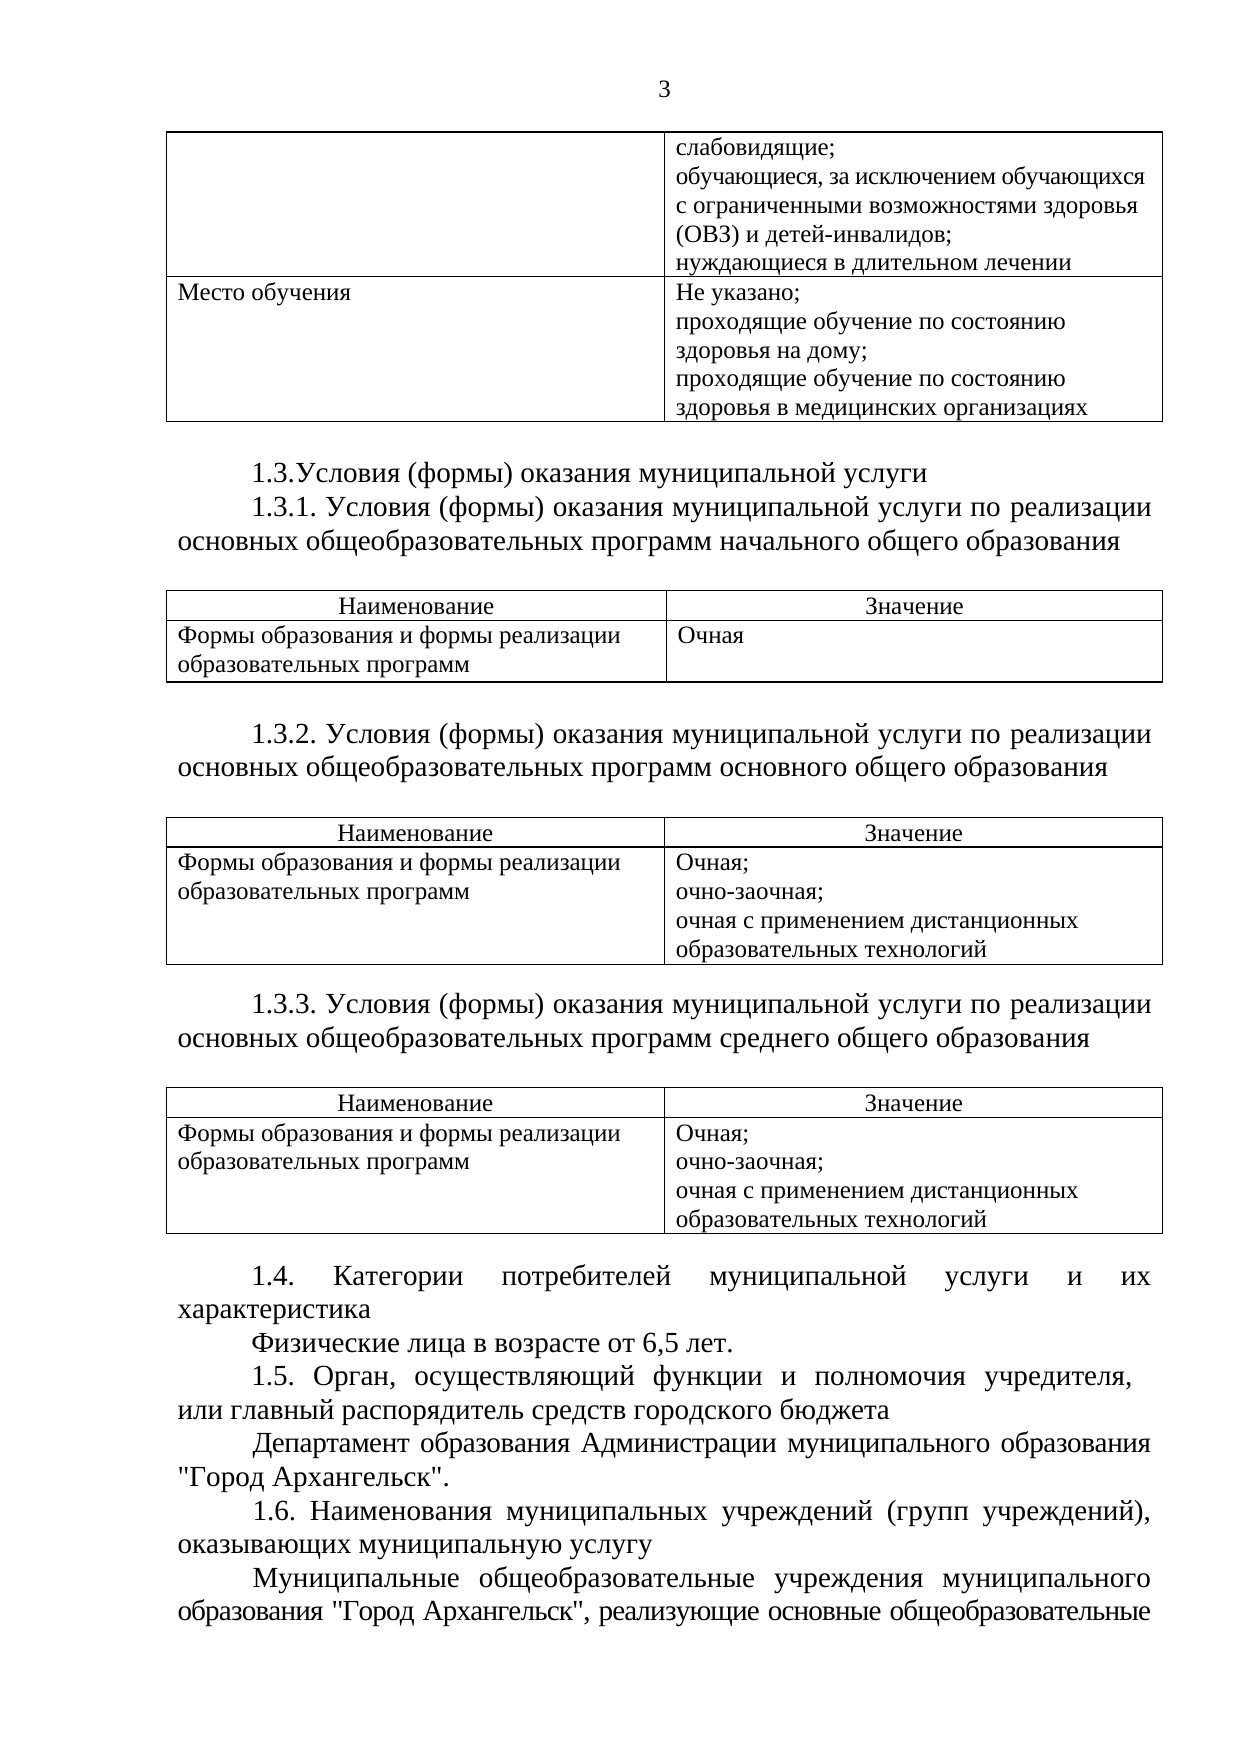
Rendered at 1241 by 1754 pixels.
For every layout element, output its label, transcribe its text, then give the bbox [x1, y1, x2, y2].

table_header Наименование [167, 1088, 664, 1117]
text 1.3.3. Условия (формы) оказания муниципальной услуги по реализации основных общеобразовательных программ среднего общего образования [177, 986, 1152, 1053]
table_header Наименование [167, 591, 666, 619]
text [177, 1560, 1152, 1627]
table_header Значение [665, 818, 1162, 846]
table_cell Не указано; проходящие обучение по состоянию здоровья на дому; проходящие обучение по состоянию здоровья в медицинских организациях [665, 277, 1162, 421]
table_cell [665, 133, 1162, 276]
text Департамент образования Администрации муниципального образования "Город Архангельск". [177, 1426, 1152, 1493]
text 1.6. Наименования муниципальных учреждений (групп учреждений), оказывающих муниципальную услугу [177, 1493, 1152, 1560]
text Физические лица в возрасте от 6,5 лет. [177, 1325, 1152, 1358]
table_cell Место обучения [167, 277, 664, 421]
text 1.4. Категории потребителей муниципальной услуги и их характеристика [177, 1258, 1152, 1325]
table_cell Формы образования и формы реализации образовательных программ [167, 621, 666, 681]
table_cell Очная; очно-заочная; очная с применением дистанционных образовательных технологий [665, 1118, 1162, 1233]
text 1.5. Орган, осуществляющий функции и полномочия учредителя, или главный распорядитель средств городского бюджета [177, 1358, 1152, 1426]
table_cell Формы образования и формы реализации образовательных программ [167, 1118, 664, 1233]
table_cell Очная [667, 621, 1162, 681]
table_header Значение [667, 591, 1162, 619]
table_header Наименование [167, 818, 664, 846]
table_cell Очная; очно-заочная; очная с применением дистанционных образовательных технологий [665, 848, 1162, 964]
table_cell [167, 133, 664, 276]
table_cell Формы образования и формы реализации образовательных программ [167, 848, 664, 964]
text 1.3.Условия (формы) оказания муниципальной услуги [177, 456, 1152, 489]
text 1.3.1. Условия (формы) оказания муниципальной услуги по реализации основных общеобразовательных программ начального общего образования [177, 489, 1152, 556]
table_header Значение [665, 1088, 1162, 1117]
text 1.3.2. Условия (формы) оказания муниципальной услуги по реализации основных общеобразовательных программ основного общего образования [177, 716, 1152, 783]
